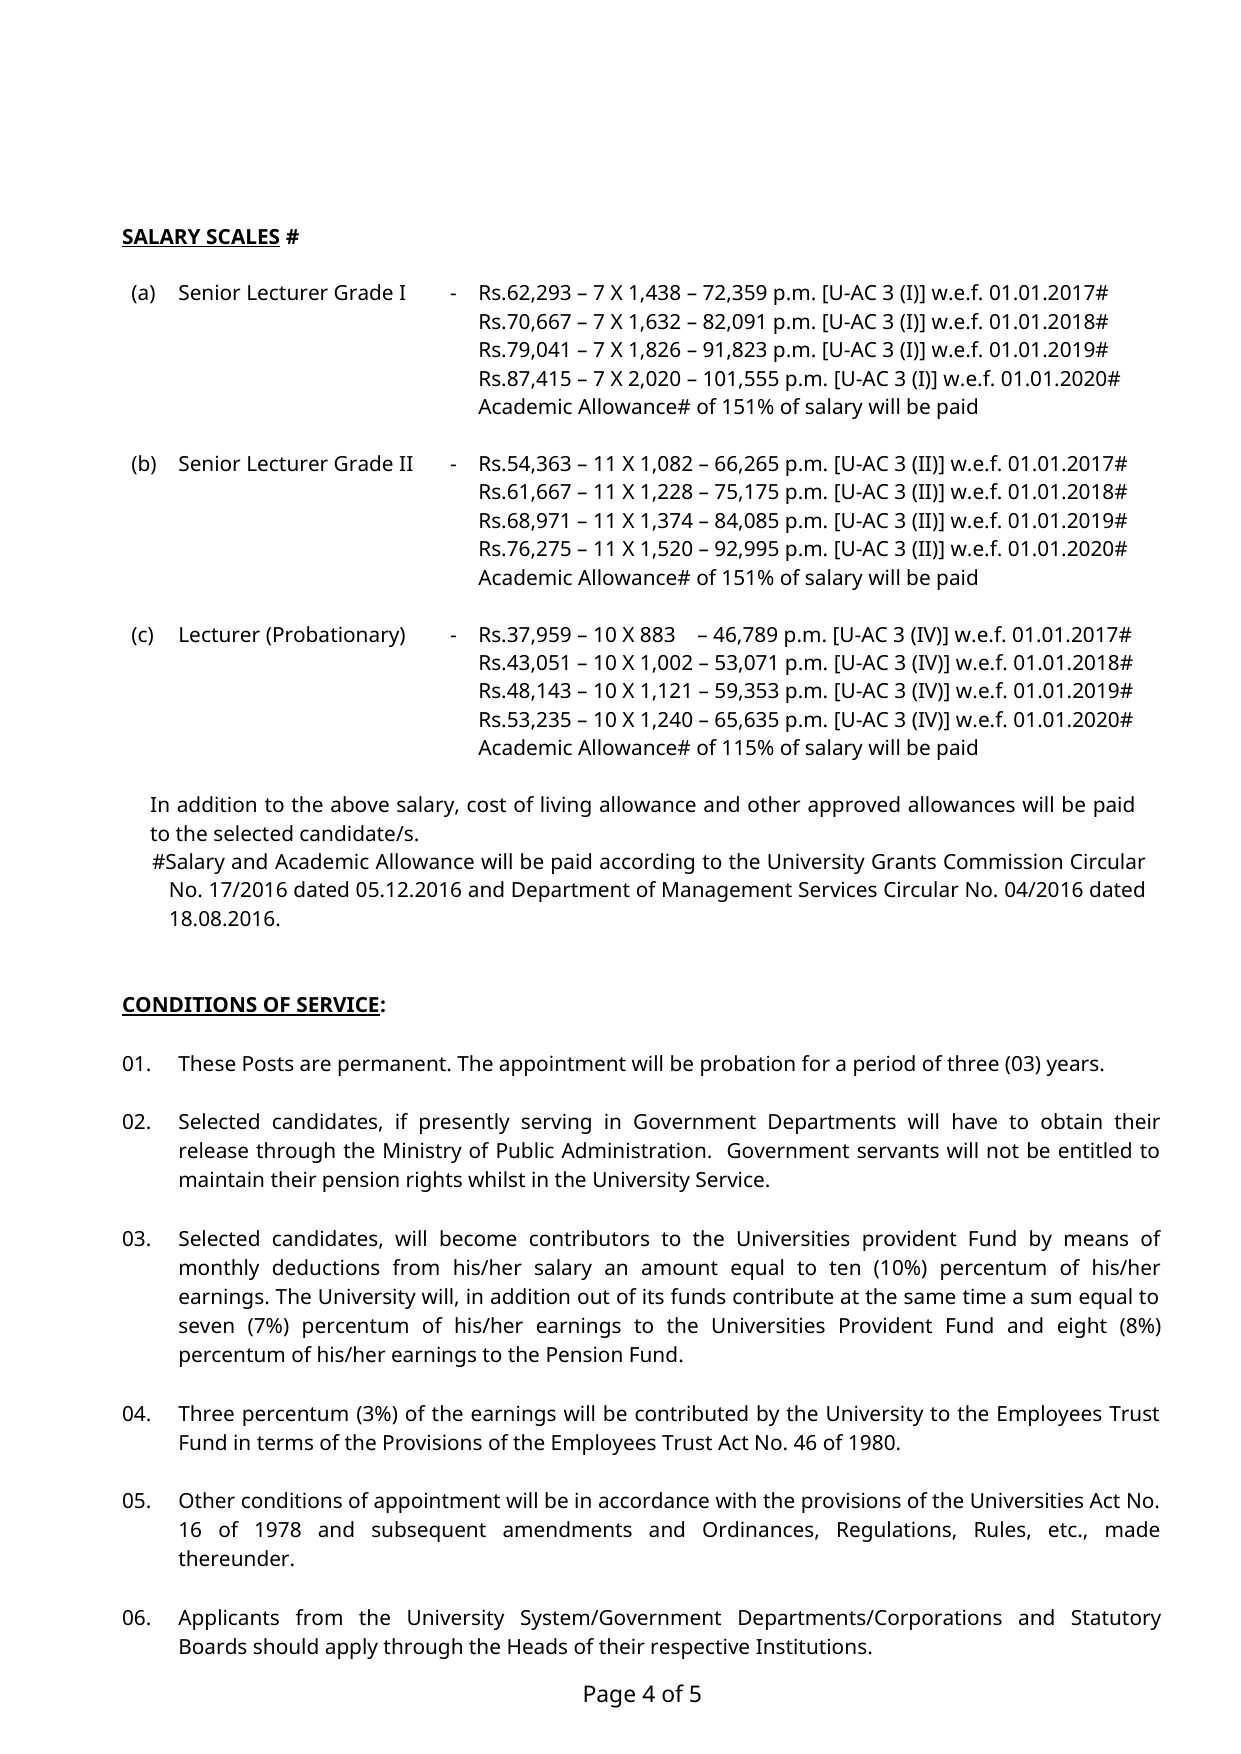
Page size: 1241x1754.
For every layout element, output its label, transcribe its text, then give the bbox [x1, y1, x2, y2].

text Rs.68,971 – 11 X 1,374 – 84,085 p.m. [U-AC 3 (II)] w.e.f. 01.01.2019# [131, 506, 1157, 534]
list Other conditions of appointment will be in accordance with the provisions of the Universities Act No. 16 of 1978 and subsequent amendments and Ordinances, Regulations, Rules, etc., made thereunder. [122, 1485, 1162, 1573]
text (a) Senior Lecturer Grade I - Rs.62,293 – 7 X 1,438 – 72,359 p.m. [U-AC 3 (I)] w.e.f. 01.01.2017# [131, 278, 1157, 307]
list Selected candidates, will become contributors to the Universities provident Fund by means of monthly deductions from his/her salary an amount equal to ten (10%) percentum of his/her earnings. The University will, in addition out of its funds contribute at the same time a sum equal to seven (7%) percentum of his/her earnings to the Universities Provident Fund and eight (8%) percentum of his/her earnings to the Pension Fund. [122, 1223, 1162, 1368]
text (c) Lecturer (Probationary) - Rs.37,959 – 10 X 883 – 46,789 p.m. [U-AC 3 (IV)] w.e.f. 01.01.2017# [131, 620, 1157, 648]
text Rs.48,143 – 10 X 1,121 – 59,353 p.m. [U-AC 3 (IV)] w.e.f. 01.01.2019# [131, 677, 1157, 705]
text Rs.61,667 – 11 X 1,228 – 75,175 p.m. [U-AC 3 (II)] w.e.f. 01.01.2018# [131, 477, 1157, 506]
text Academic Allowance# of 115% of salary will be paid [131, 733, 1157, 762]
text (b) Senior Lecturer Grade II - Rs.54,363 – 11 X 1,082 – 66,265 p.m. [U-AC 3 (II)] w.e.f. 01.01.2017# [131, 449, 1157, 477]
text Rs.79,041 – 7 X 1,826 – 91,823 p.m. [U-AC 3 (I)] w.e.f. 01.01.2019# [131, 335, 1157, 364]
text In addition to the above salary, cost of living allowance and other approved allowances will be paid to the selected candidate/s. [150, 790, 1138, 847]
list These Posts are permanent. The appointment will be probation for a period of three (03) years. [122, 1048, 1162, 1077]
text Academic Allowance# of 151% of salary will be paid [131, 392, 1157, 421]
list Applicants from the University System/Government Departments/Corporations and Statutory Boards should apply through the Heads of their respective Institutions. [122, 1602, 1162, 1660]
list Selected candidates, if presently serving in Government Departments will have to obtain their release through the Ministry of Public Administration. Government servants will not be entitled to maintain their pension rights whilst in the University Service. [122, 1106, 1162, 1193]
text SALARY SCALES # [122, 221, 1162, 250]
text CONDITIONS OF SERVICE: [122, 989, 1162, 1018]
text #Salary and Academic Allowance will be paid according to the University Grants Commission Circular No. 17/2016 dated 05.12.2016 and Department of Management Services Circular No. 04/2016 dated 18.08.2016. [152, 847, 1147, 932]
text Rs.43,051 – 10 X 1,002 – 53,071 p.m. [U-AC 3 (IV)] w.e.f. 01.01.2018# [131, 648, 1157, 677]
text Rs.76,275 – 11 X 1,520 – 92,995 p.m. [U-AC 3 (II)] w.e.f. 01.01.2020# [131, 534, 1157, 563]
text Academic Allowance# of 151% of salary will be paid [131, 563, 1157, 591]
text Rs.70,667 – 7 X 1,632 – 82,091 p.m. [U-AC 3 (I)] w.e.f. 01.01.2018# [131, 307, 1157, 335]
text Rs.53,235 – 10 X 1,240 – 65,635 p.m. [U-AC 3 (IV)] w.e.f. 01.01.2020# [131, 705, 1157, 733]
list Three percentum (3%) of the earnings will be contributed by the University to the Employees Trust Fund in terms of the Provisions of the Employees Trust Act No. 46 of 1980. [122, 1398, 1162, 1456]
text Rs.87,415 – 7 X 2,020 – 101,555 p.m. [U-AC 3 (I)] w.e.f. 01.01.2020# [131, 364, 1157, 392]
